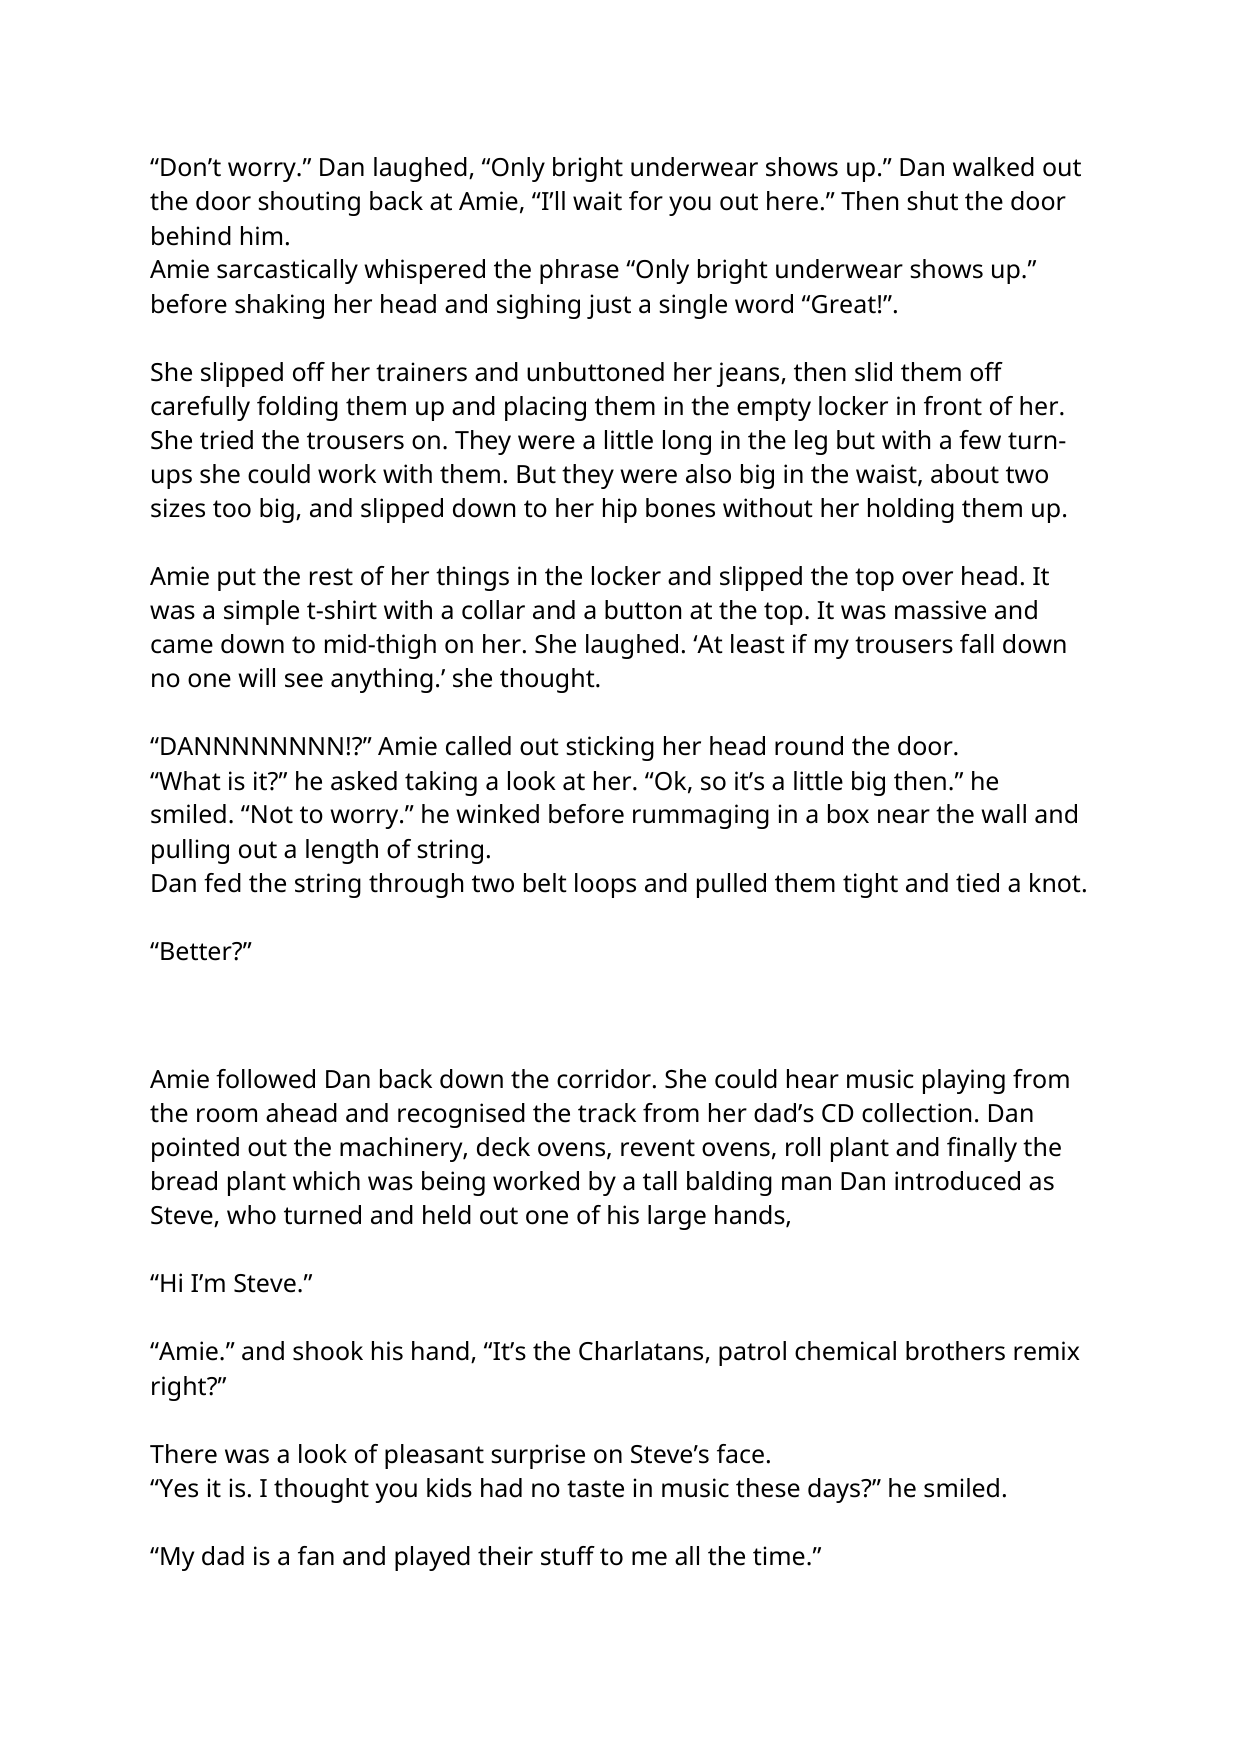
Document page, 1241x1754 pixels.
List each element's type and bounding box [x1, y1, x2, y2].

text [150, 150, 1090, 967]
text [150, 1062, 1090, 1572]
